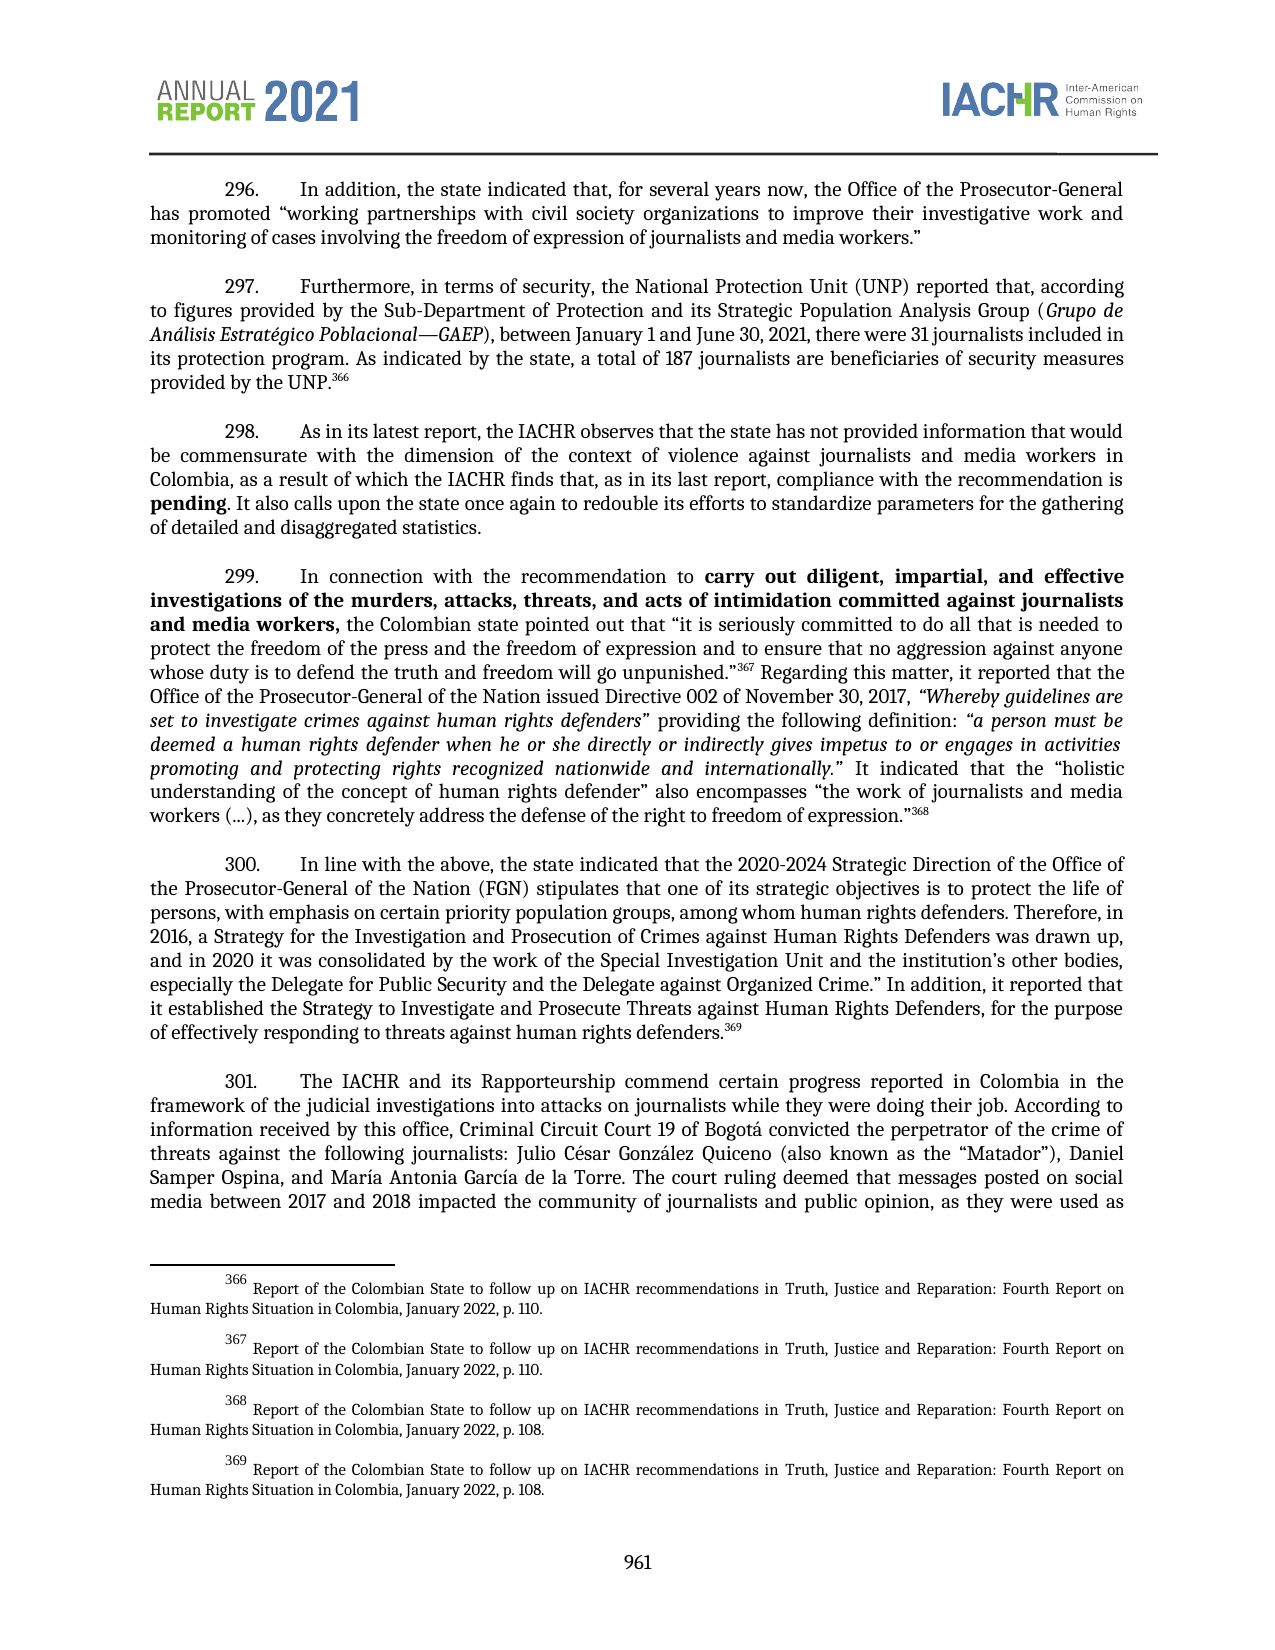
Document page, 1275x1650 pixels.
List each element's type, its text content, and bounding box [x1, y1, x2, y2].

list As in its latest report, the IACHR observes that the state has not provided information that would be commensurate with the dimension of the context of violence against journalists and media workers in Colombia, as a result of which the IACHR finds that, as in its last report, compliance with the recommendation is pending. It also calls upon the state once again to redouble its efforts to standardize parameters for the gathering of detailed and disaggregated statistics. [150, 420, 1125, 539]
list Furthermore, in terms of security, the National Protection Unit (UNP) reported that, according to figures provided by the Sub-Department of Protection and its Strategic Population Analysis Group (Grupo de Análisis Estratégico Poblacional—GAEP), between January 1 and June 30, 2021, there were 31 journalists included in its protection program. As indicated by the state, a total of 187 journalists are beneficiaries of security measures provided by the UNP. [150, 275, 1125, 395]
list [150, 1070, 1125, 1213]
picture [150, 75, 367, 126]
list In addition, the state indicated that, for several years now, the Office of the Prosecutor-General has promoted “working partnerships with civil society organizations to improve their investigative work and monitoring of cases involving the freedom of expression of journalists and media workers.” [150, 178, 1125, 250]
list In line with the above, the state indicated that the 2020-2024 Strategic Direction of the Office of the Prosecutor-General of the Nation (FGN) stipulates that one of its strategic objectives is to protect the life of persons, with emphasis on certain priority population groups, among whom human rights defenders. Therefore, in 2016, a Strategy for the Investigation and Prosecution of Crimes against Human Rights Defenders was drawn up, and in 2020 it was consolidated by the work of the Special Investigation Unit and the institution’s other bodies, especially the Delegate for Public Security and the Delegate against Organized Crime.” In addition, it reported that it established the Strategy to Investigate and Prosecute Threats against Human Rights Defenders, for the purpose of effectively responding to threats against human rights defenders. [150, 853, 1125, 1045]
list In connection with the recommendation to carry out diligent, impartial, and effective investigations of the murders, attacks, threats, and acts of intimidation committed against journalists and media workers, the Colombian state pointed out that “it is seriously committed to do all that is needed to protect the freedom of the press and the freedom of expression and to ensure that no aggression against anyone whose duty is to defend the truth and freedom will go unpunished.” Regarding this matter, it reported that the Office of the Prosecutor-General of the Nation issued Directive 002 of November 30, 2017, “Whereby guidelines are set to investigate crimes against human rights defenders” providing the following definition: “a person must be deemed a human rights defender when he or she directly or indirectly gives impetus to or engages in activities promoting and protecting rights recognized nationwide and internationally.” It indicated that the “holistic understanding of the concept of human rights defender” also encompasses “the work of journalists and media workers (...), as they concretely address the defense of the right to freedom of expression.” [150, 564, 1125, 828]
picture [935, 74, 1159, 126]
